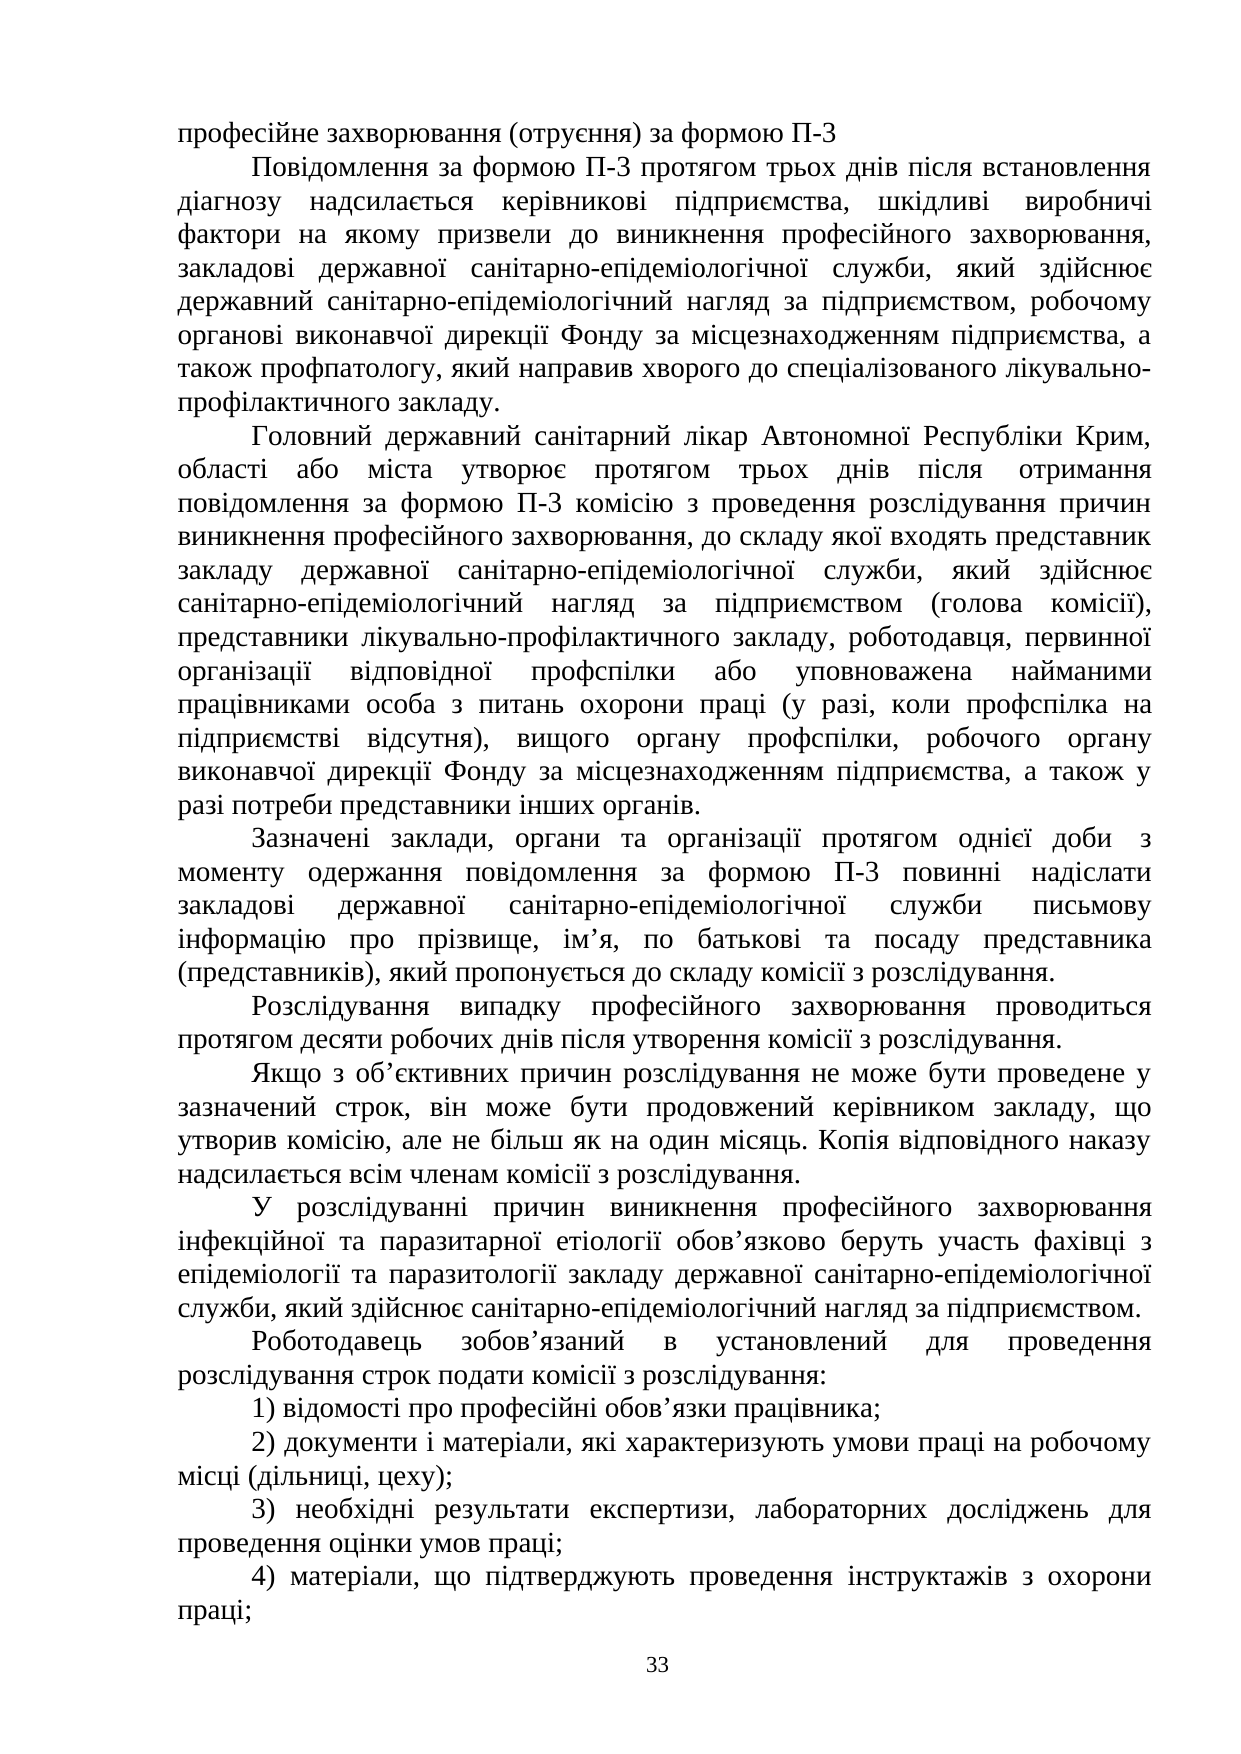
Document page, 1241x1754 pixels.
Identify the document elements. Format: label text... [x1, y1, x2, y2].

text Головний державний санітарний лікар Автономної Республіки Крим, області або міста утворює протягом трьох днів після отримання повідомлення за формою П-3 комісію з проведення розслідування причин виникнення професійного захворювання, до складу якої входять представник закладу державної санітарно-епідеміологічної служби, який здійснює санітарно-епідеміологічний нагляд за підприємством (голова комісії), представники лікувально-профілактичного закладу, роботодавця, первинної організації відповідної профспілки або уповноважена найманими працівниками особа з питань охорони праці (у разі, коли профспілка на підприємстві відсутня), вищого органу профспілки, робочого органу виконавчої дирекції Фонду за місцезнаходженням підприємства, а також у разі потреби представники інших органів. [177, 418, 1152, 820]
text професійне захворювання (отруєння) за формою П-3 [177, 116, 1209, 149]
text Розслідування випадку професійного захворювання проводиться протягом десяти робочих днів після утворення комісії з розслідування. [177, 988, 1152, 1055]
list відомості про професійні обов’язки працівника; [251, 1391, 1209, 1424]
text Якщо з об’єктивних причин розслідування не може бути проведене у зазначений строк, він може бути продовжений керівником закладу, що утворив комісію, але не більш як на один місяць. Копія відповідного наказу надсилається всім членам комісії з розслідування. [177, 1055, 1152, 1189]
list необхідні результати експертизи, лабораторних досліджень для проведення оцінки умов праці; [177, 1491, 1152, 1558]
text У розслідуванні причин виникнення професійного захворювання інфекційної та паразитарної етіології обов’язково беруть участь фахівці з епідеміології та паразитології закладу державної санітарно-епідеміологічної служби, який здійснює санітарно-епідеміологічний нагляд за підприємством. [177, 1189, 1152, 1323]
text Зазначені заклади, органи та організації протягом однієї доби з моменту одержання повідомлення за формою П-3 повинні надіслати закладові державної санітарно-епідеміологічної служби письмову інформацію про прізвище, ім’я, по батькові та посаду представника (представників), який пропонується до складу комісії з розслідування. [177, 820, 1152, 988]
text Повідомлення за формою П-3 протягом трьох днів після встановлення діагнозу надсилається керівникові підприємства, шкідливі виробничі фактори на якому призвели до виникнення професійного захворювання, закладові державної санітарно-епідеміологічної служби, який здійснює державний санітарно-епідеміологічний нагляд за підприємством, робочому органові виконавчої дирекції Фонду за місцезнаходженням підприємства, а також профпатологу, який направив хворого до спеціалізованого лікувально- профілактичного закладу. [177, 149, 1152, 418]
text Роботодавець зобов’язаний в установлений для проведення розслідування строк подати комісії з розслідування: [177, 1323, 1151, 1391]
list документи і матеріали, які характеризують умови праці на робочому місці (дільниці, цеху); [177, 1424, 1151, 1491]
list матеріали, що підтверджують проведення інструктажів з охорони праці; [177, 1558, 1151, 1625]
